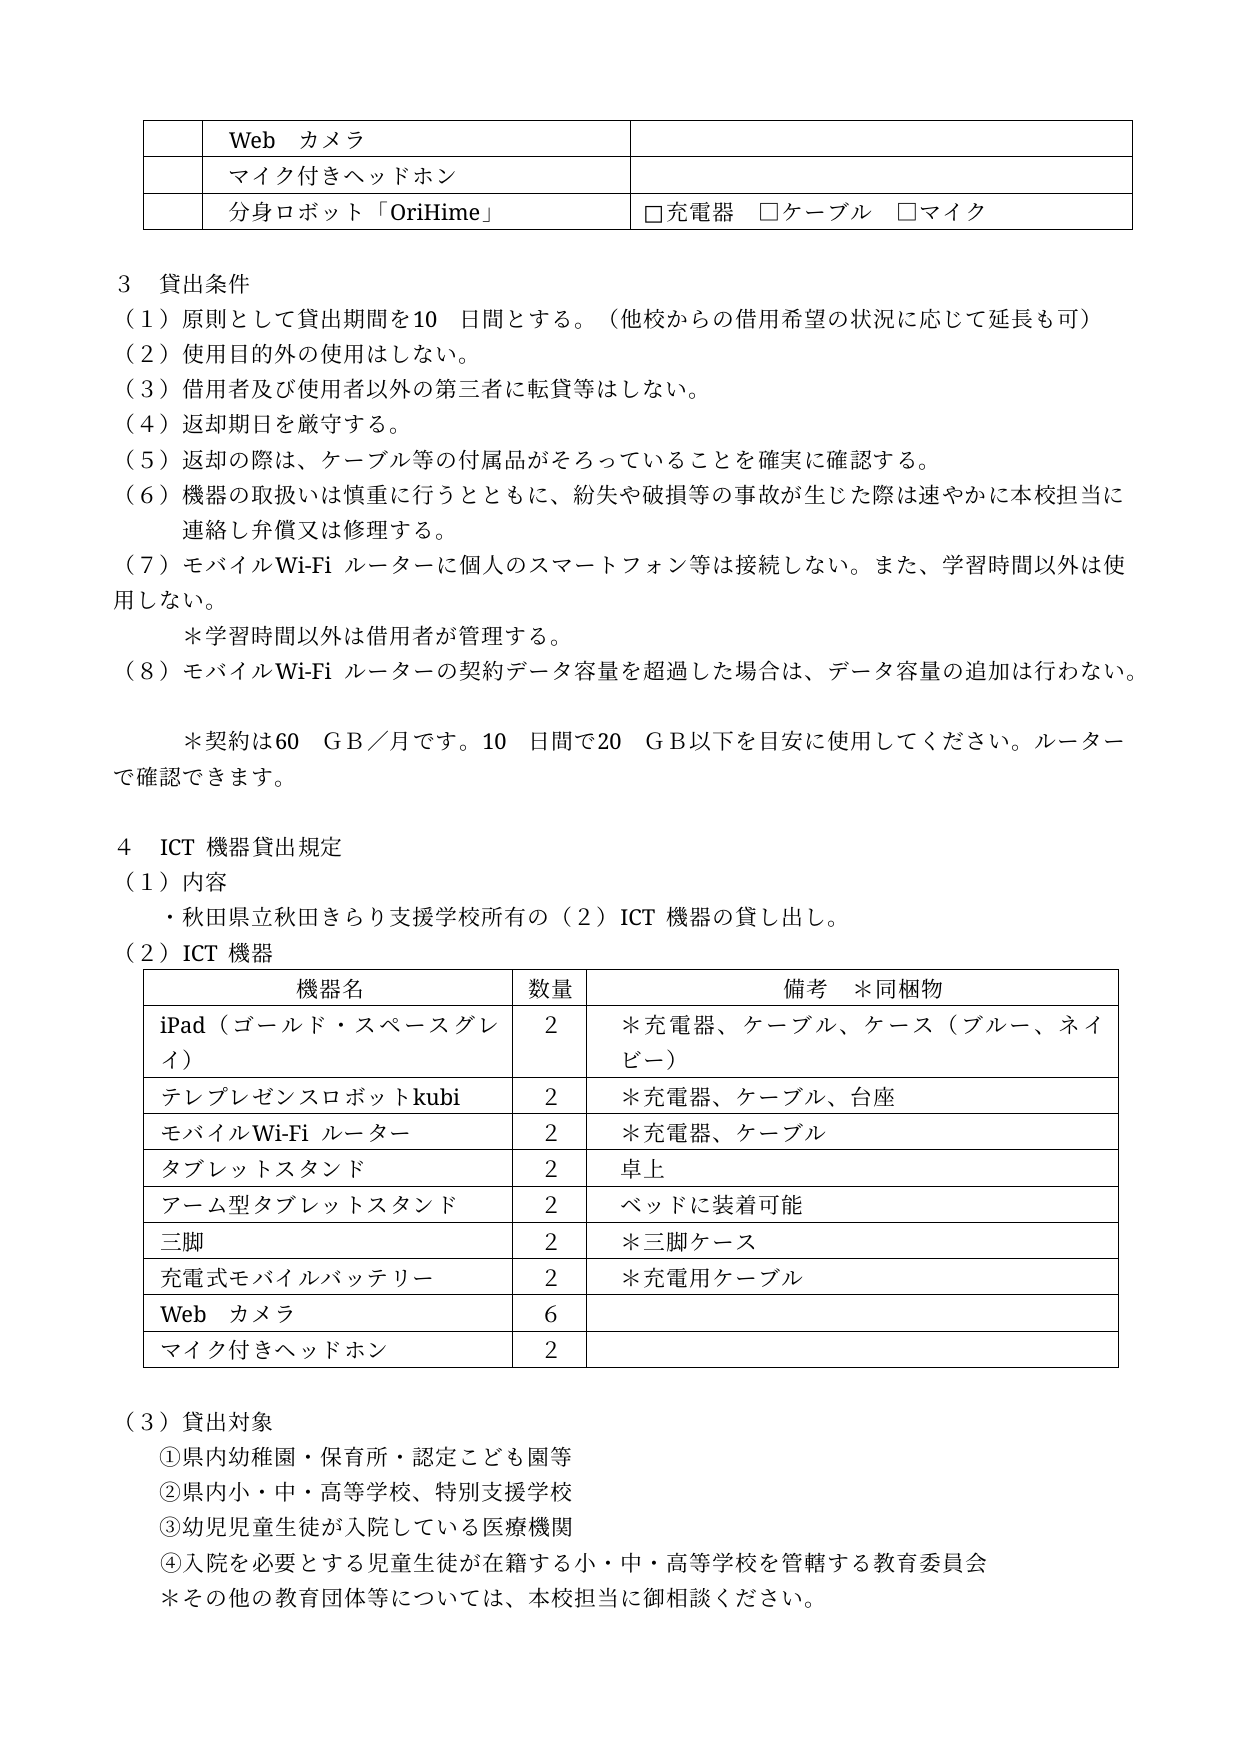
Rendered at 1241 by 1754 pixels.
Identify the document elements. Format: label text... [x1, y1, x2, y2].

table_cell モバイルWi-Fiルーター [144, 1114, 512, 1149]
table_cell ２ [513, 1187, 586, 1222]
table_cell □充電器 □ケーブル □マイク [631, 194, 1132, 229]
table_cell [144, 121, 202, 156]
text （８）モバイルWi-Fiルーターの契約データ容量を超過した場合は、データ容量の追加は行わない。 [114, 652, 1127, 723]
table_cell iPad（ゴールド・スペースグレイ） [144, 1006, 512, 1077]
text ＊その他の教育団体等については、本校担当に御相談ください。 [114, 1579, 1127, 1614]
table_cell ＊充電器、ケーブル [587, 1114, 1118, 1149]
table_cell ２ [513, 1006, 586, 1077]
table_cell ２ [513, 1223, 586, 1258]
text ３ 貸出条件 [114, 265, 1127, 300]
text （２）ICT機器 [114, 934, 1127, 969]
table_header 機器名 [144, 970, 512, 1005]
table_cell [587, 1295, 1118, 1331]
table_cell ２ [513, 1078, 586, 1113]
text ②県内小・中・高等学校、特別支援学校 [114, 1473, 1127, 1509]
table_cell マイク付きヘッドホン [203, 157, 630, 192]
table_cell ２ [513, 1150, 586, 1186]
text （２）使用目的外の使用はしない。 [114, 335, 1127, 371]
table_cell ＊三脚ケース [587, 1223, 1118, 1258]
table_cell 充電式モバイルバッテリー [144, 1259, 512, 1294]
table_cell ＊充電器、ケーブル、台座 [587, 1078, 1118, 1113]
table_cell [144, 194, 202, 229]
text （３）貸出対象 [114, 1403, 1127, 1438]
text （１）内容 [114, 863, 1127, 899]
text （４）返却期日を厳守する。 [114, 406, 1127, 441]
table_cell 分身ロボット「OriHime」 [203, 194, 630, 229]
table_cell マイク付きヘッドホン [144, 1332, 512, 1367]
table_cell ６ [513, 1295, 586, 1331]
table_cell ２ [513, 1332, 586, 1367]
text （５）返却の際は、ケーブル等の付属品がそろっていることを確実に確認する。 [114, 441, 1127, 476]
table_cell [144, 157, 202, 192]
table_header 数量 [513, 970, 586, 1005]
table_cell タブレットスタンド [144, 1150, 512, 1186]
text （７）モバイルWi-Fiルーターに個人のスマートフォン等は接続しない。また、学習時間以外は使用しない。 [114, 547, 1127, 617]
text （６）機器の取扱いは慎重に行うとともに、紛失や破損等の事故が生じた際は速やかに本校担当に連絡し弁償又は修理する。 [114, 476, 1127, 547]
table_cell アーム型タブレットスタンド [144, 1187, 512, 1222]
table_cell テレプレゼンスロボットkubi [144, 1078, 512, 1113]
text ③幼児児童生徒が入院している医療機関 [114, 1509, 1127, 1544]
text ①県内幼稚園・保育所・認定こども園等 [114, 1438, 1127, 1473]
table_cell Webカメラ [203, 121, 630, 156]
text ＊契約は60ＧＢ／月です。10日間で20ＧＢ以下を目安に使用してください。ルーターで確認できます。 [114, 723, 1127, 793]
table_cell ２ [513, 1259, 586, 1294]
table_cell ＊充電用ケーブル [587, 1259, 1118, 1294]
text ４ ICT機器貸出規定 [114, 828, 1127, 863]
table_cell ベッドに装着可能 [587, 1187, 1118, 1222]
table_cell [587, 1332, 1118, 1367]
text ・秋田県立秋田きらり支援学校所有の（２）ICT機器の貸し出し。 [114, 899, 1127, 934]
table_cell [631, 121, 1132, 156]
table_cell ２ [513, 1114, 586, 1149]
table_cell [631, 157, 1132, 192]
table_cell ＊充電器、ケーブル、ケース（ブルー、ネイビー） [587, 1006, 1118, 1077]
text ④入院を必要とする児童生徒が在籍する小・中・高等学校を管轄する教育委員会 [114, 1544, 1127, 1579]
text （１）原則として貸出期間を10日間とする。（他校からの借用希望の状況に応じて延長も可） [114, 300, 1127, 335]
table_header 備考 ＊同梱物 [587, 970, 1118, 1005]
table_cell 三脚 [144, 1223, 512, 1258]
table_cell Webカメラ [144, 1295, 512, 1331]
text ＊学習時間以外は借用者が管理する。 [114, 617, 1127, 652]
table_cell 卓上 [587, 1150, 1118, 1186]
text （３）借用者及び使用者以外の第三者に転貸等はしない。 [114, 371, 1127, 406]
